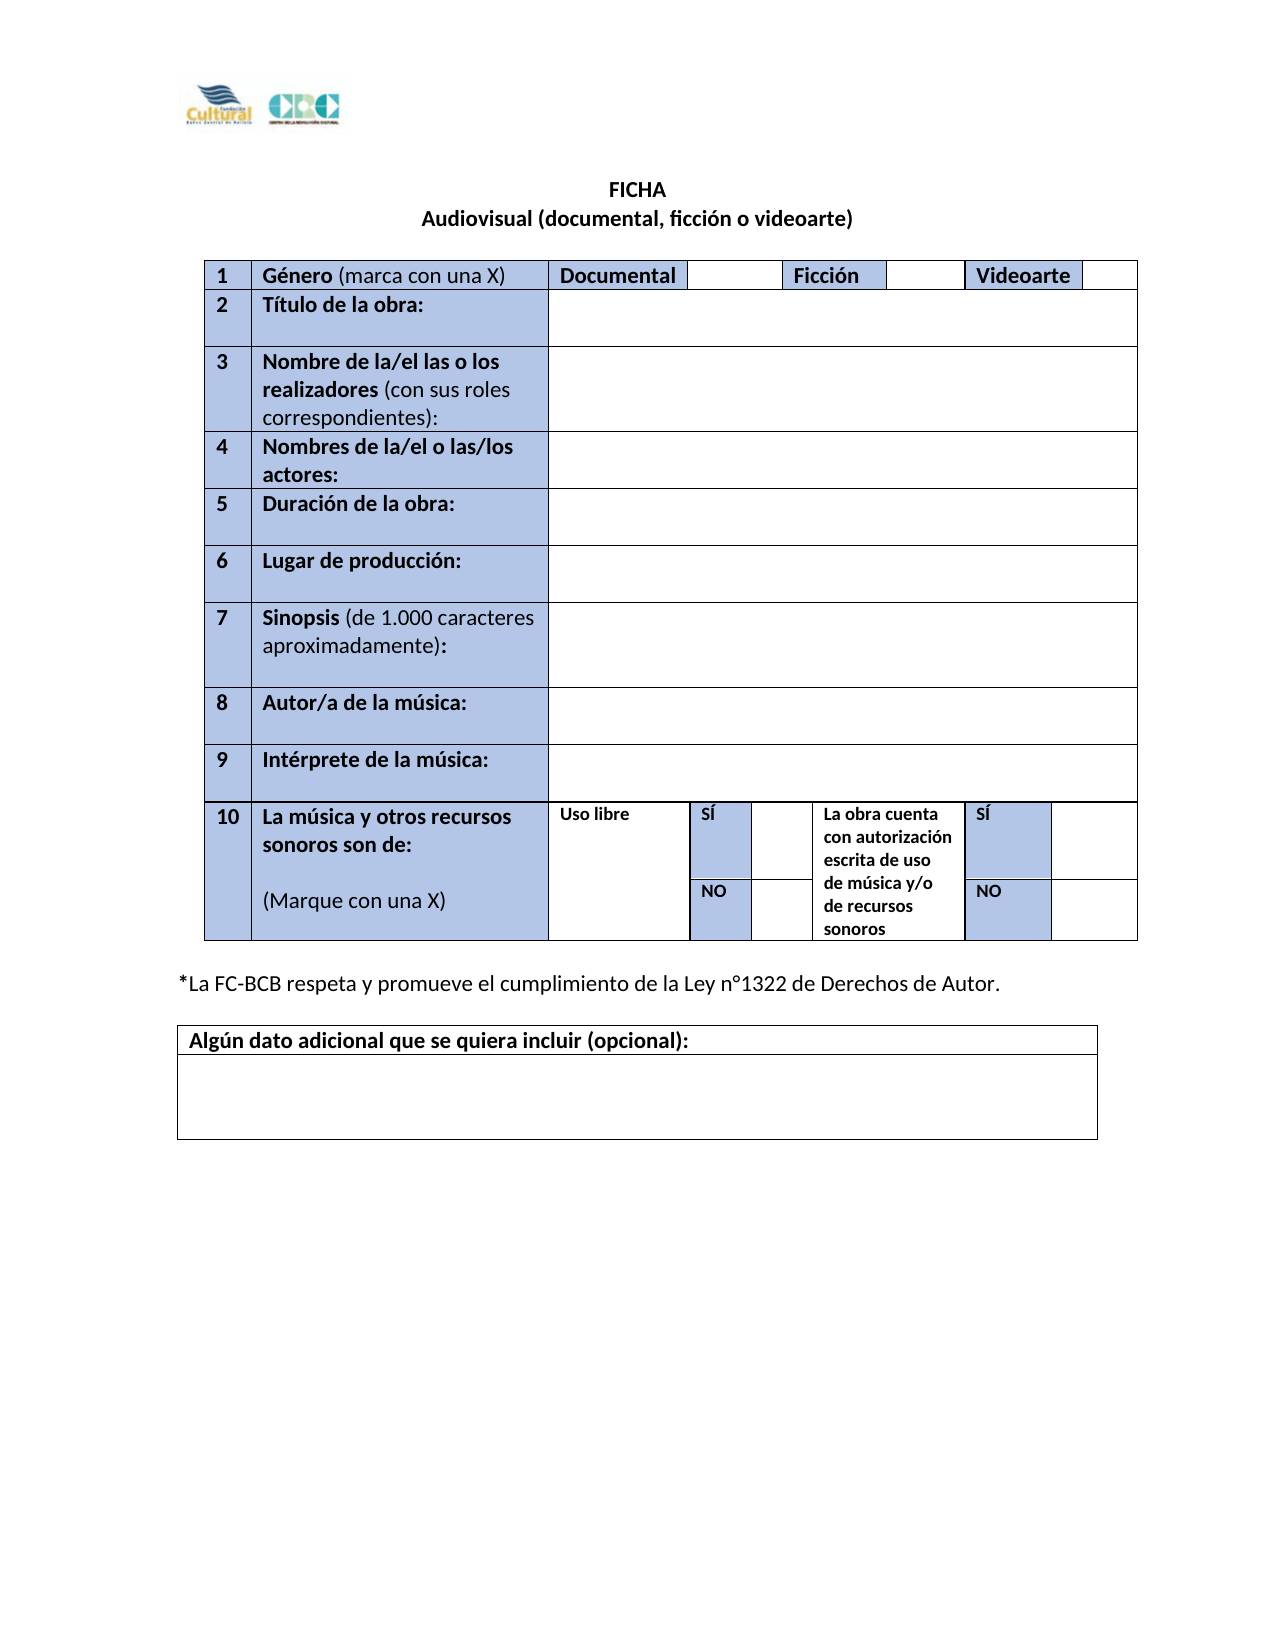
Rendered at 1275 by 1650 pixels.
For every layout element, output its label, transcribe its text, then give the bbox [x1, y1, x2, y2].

table_cell NO [966, 880, 1051, 940]
table_header Algún dato adicional que se quiera incluir (opcional): [178, 1026, 1097, 1054]
table_cell [549, 546, 1137, 602]
text FICHA [177, 176, 1098, 204]
table_cell [549, 432, 1137, 488]
table_cell 7 [205, 603, 251, 687]
table_cell La música y otros recursos sonoros son de: (Marque con una X) [252, 803, 548, 940]
table_cell 8 [205, 688, 251, 744]
table_cell [549, 290, 1137, 346]
table_cell [1052, 880, 1137, 940]
table_cell [549, 489, 1137, 545]
table_header [887, 261, 964, 289]
table_header Género (marca con una X) [252, 261, 548, 289]
text Audiovisual (documental, ficción o videoarte) [177, 204, 1098, 232]
table_cell SÍ [966, 803, 1051, 878]
table_cell Duración de la obra: [252, 489, 548, 545]
table_cell SÍ [691, 803, 751, 878]
table_cell Uso libre [549, 803, 689, 940]
table_cell Lugar de producción: [252, 546, 548, 602]
table_cell NO [691, 880, 751, 940]
table_cell 10 [205, 803, 251, 940]
picture [177, 73, 349, 136]
table_cell Intérprete de la música: [252, 745, 548, 801]
table_cell [549, 745, 1137, 801]
table_cell 4 [205, 432, 251, 488]
table_cell Sinopsis (de 1.000 caracteres aproximadamente): [252, 603, 548, 687]
table_cell [549, 688, 1137, 744]
table_cell Nombre de la/el las o los realizadores (con sus roles correspondientes): [252, 347, 548, 431]
table_cell Título de la obra: [252, 290, 548, 346]
text *La FC-BCB respeta y promueve el cumplimiento de la Ley n°1322 de Derechos de Autor. [177, 969, 1098, 997]
table_header 1 [205, 261, 251, 289]
table_cell [549, 603, 1137, 687]
table_header [1083, 261, 1137, 289]
table_cell [752, 803, 812, 878]
table_cell [1052, 803, 1137, 878]
table_cell [752, 880, 812, 940]
table_cell [549, 347, 1137, 431]
table_cell 2 [205, 290, 251, 346]
table_cell 9 [205, 745, 251, 801]
table_cell 5 [205, 489, 251, 545]
table_cell [178, 1055, 1097, 1139]
table_cell 6 [205, 546, 251, 602]
table_cell La obra cuenta con autorización escrita de uso de música y/o de recursos sonoros [813, 803, 964, 940]
table_cell 3 [205, 347, 251, 431]
table_header Ficción [783, 261, 886, 289]
table_header Documental [549, 261, 687, 289]
table_header Videoarte [966, 261, 1082, 289]
table_cell Nombres de la/el o las/los actores: [252, 432, 548, 488]
table_cell Autor/a de la música: [252, 688, 548, 744]
table_header [688, 261, 782, 289]
